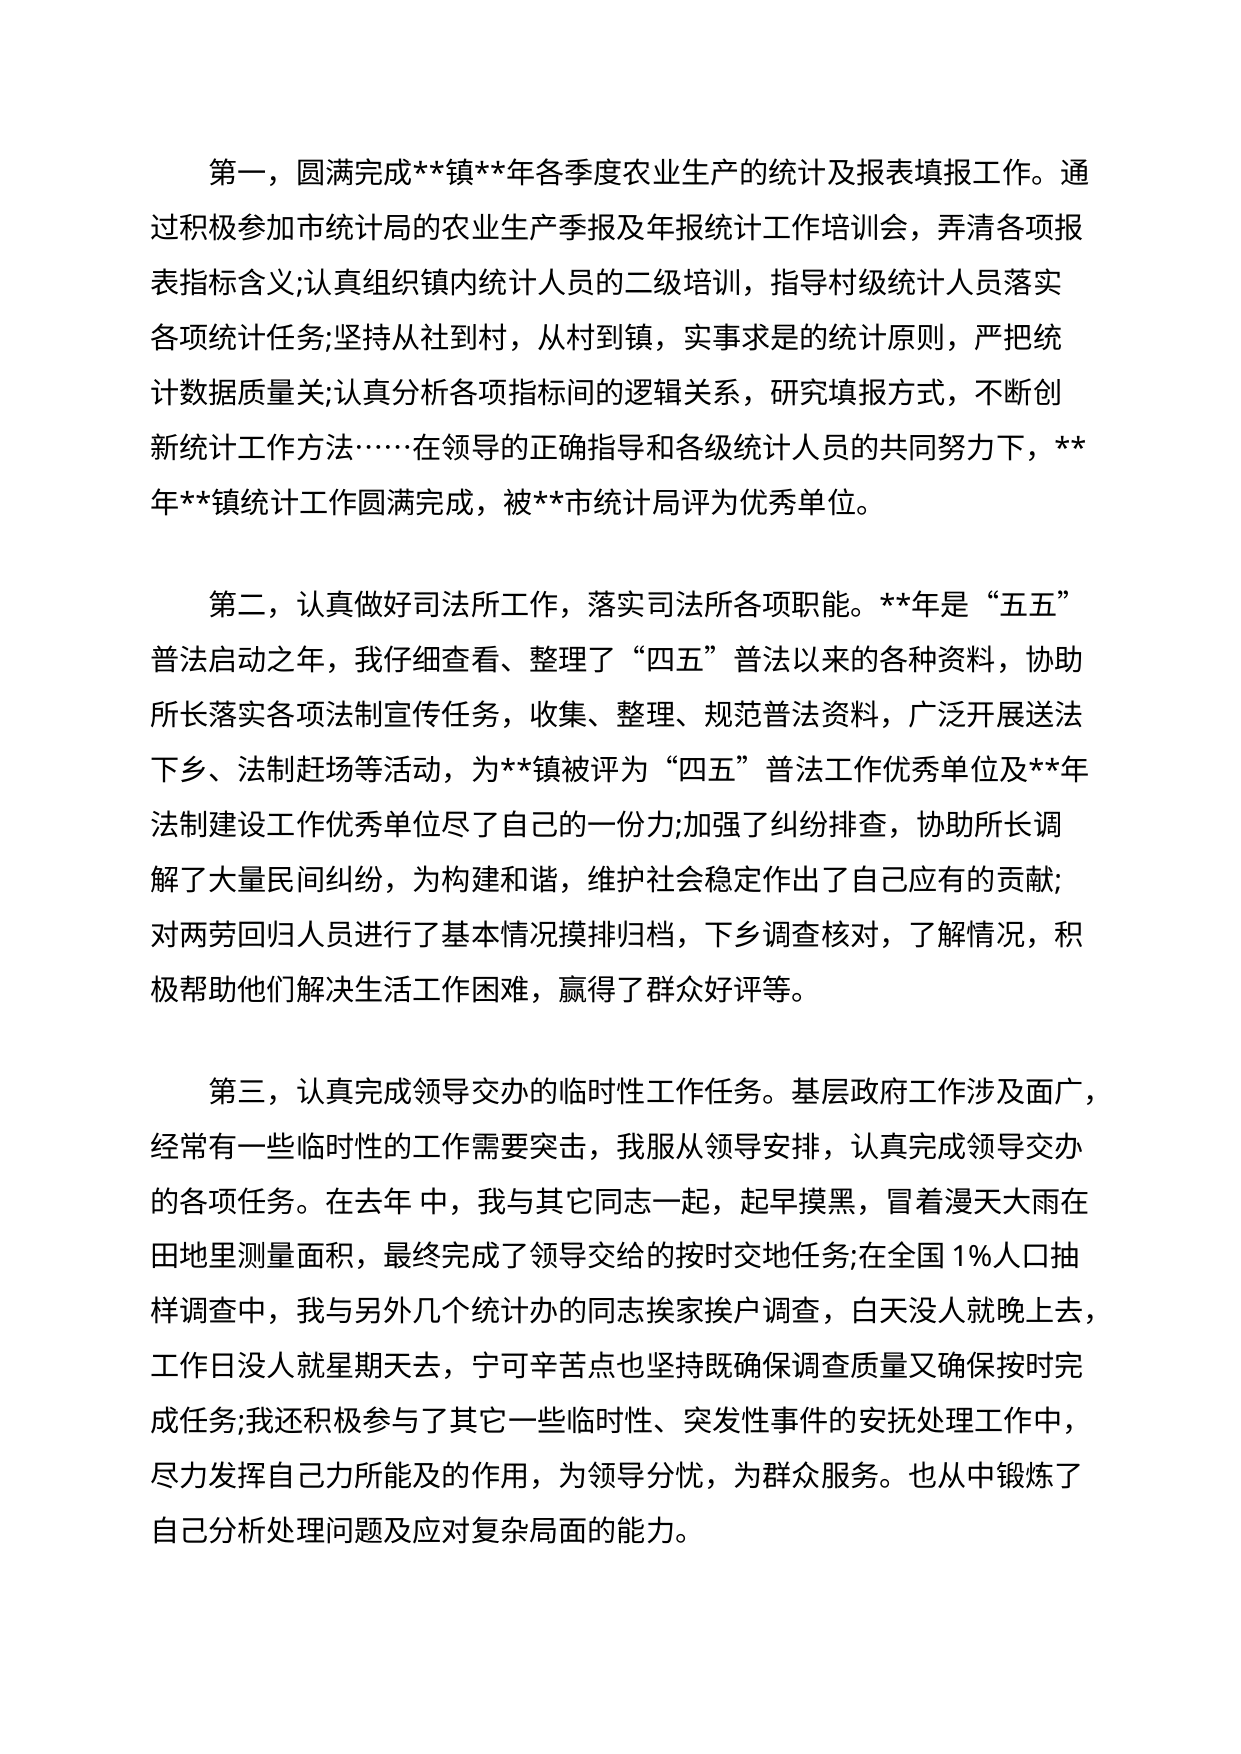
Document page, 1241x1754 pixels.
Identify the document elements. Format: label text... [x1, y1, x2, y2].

text 第一，圆满完成**镇**年各季度农业生产的统计及报表填报工作。通过积极参加市统计局的农业生产季报及年报统计工作培训会，弄清各项报表指标含义;认真组织镇内统计人员的二级培训，指导村级统计人员落实各项统计任务;坚持从社到村，从村到镇，实事求是的统计原则，严把统计数据质量关;认真分析各项指标间的逻辑关系，研究填报方式，不断创新统计工作方法……在领导的正确指导和各级统计人员的共同努力下，**年**镇统计工作圆满完成，被**市统计局评为优秀单位。 [150, 150, 1090, 522]
text 第三，认真完成领导交办的临时性工作任务。基层政府工作涉及面广，经常有一些临时性的工作需要突击，我服从领导安排，认真完成领导交办的各项任务。在去年 中，我与其它同志一起，起早摸黑，冒着漫天大雨在田地里测量面积，最终完成了领导交给的按时交地任务;在全国1%人口抽样调查中，我与另外几个统计办的同志挨家挨户调查，白天没人就晚上去，工作日没人就星期天去，宁可辛苦点也坚持既确保调查质量又确保按时完成任务;我还积极参与了其它一些临时性、突发性事件的安抚处理工作中，尽力发挥自己力所能及的作用，为领导分忧，为群众服务。也从中锻炼了自己分析处理问题及应对复杂局面的能力。 [150, 1068, 1090, 1550]
text 第二，认真做好司法所工作，落实司法所各项职能。**年是“五五”普法启动之年，我仔细查看、整理了“四五”普法以来的各种资料，协助所长落实各项法制宣传任务，收集、整理、规范普法资料，广泛开展送法下乡、法制赶场等活动，为**镇被评为“四五”普法工作优秀单位及**年法制建设工作优秀单位尽了自己的一份力;加强了纠纷排查，协助所长调解了大量民间纠纷，为构建和谐，维护社会稳定作出了自己应有的贡献;对两劳回归人员进行了基本情况摸排归档，下乡调查核对，了解情况，积极帮助他们解决生活工作困难，赢得了群众好评等。 [150, 582, 1090, 1009]
